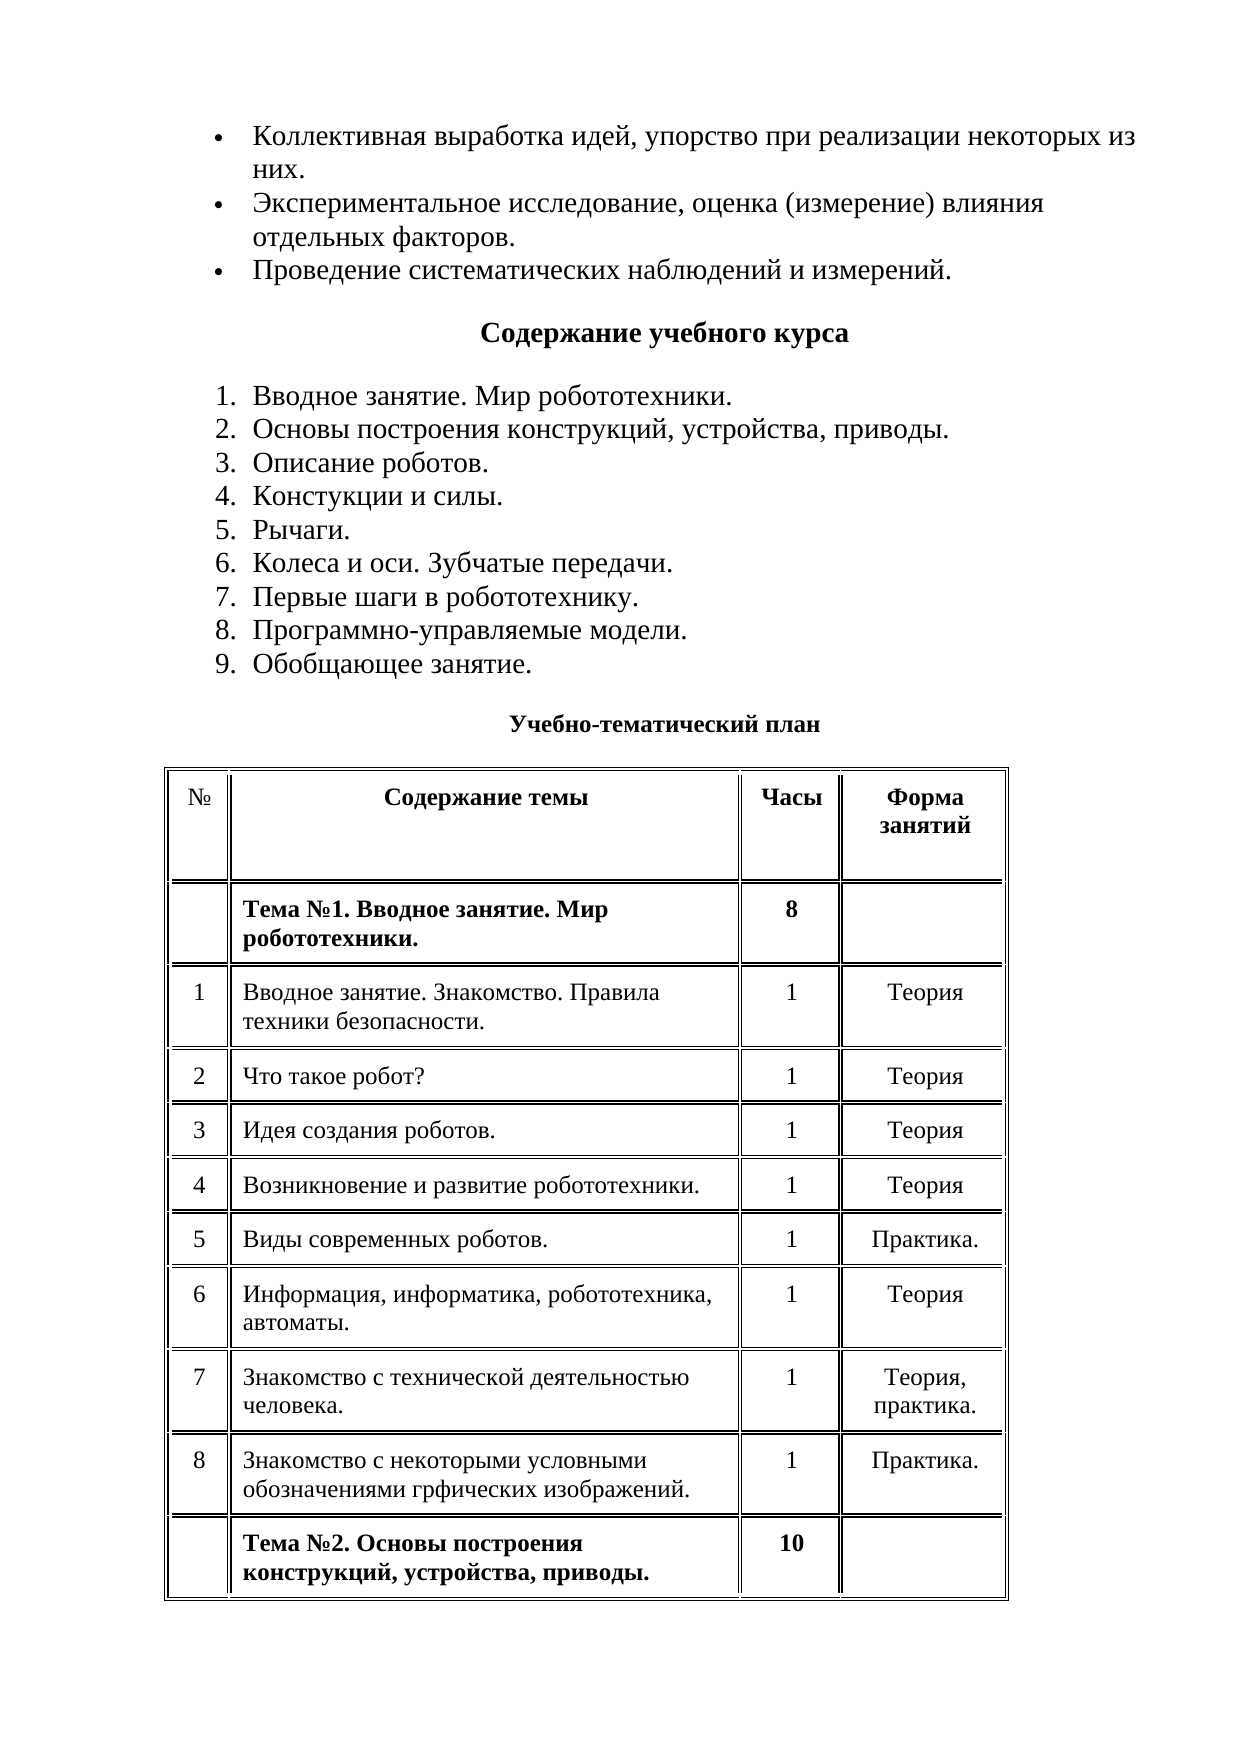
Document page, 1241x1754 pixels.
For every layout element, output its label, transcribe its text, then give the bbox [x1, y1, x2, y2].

table_cell Теория [840, 1264, 1007, 1347]
table_cell 8 [742, 884, 838, 962]
table_cell 4 [166, 1155, 229, 1209]
table_cell Знакомство с технической деятельностью человека. [232, 1351, 738, 1430]
table_cell [166, 1513, 229, 1596]
table_cell 1 [166, 962, 229, 1046]
table_cell 1 [742, 1050, 838, 1100]
table_cell 1 [742, 1159, 838, 1209]
table_cell 10 [740, 1517, 840, 1596]
table_cell 8 [166, 1430, 229, 1513]
table_cell Тема №1. Вводное занятие. Мир робототехники. [232, 884, 738, 962]
table_cell 1 [742, 1105, 838, 1154]
table_cell Идея создания роботов. [232, 1105, 738, 1154]
table_cell 1 [742, 1435, 838, 1513]
table_header Содержание темы [229, 768, 740, 879]
table_cell Теория [840, 1046, 1007, 1100]
table_cell Вводное занятие. Знакомство. Правила техники безопасности. [232, 967, 738, 1046]
table_cell Виды современных роботов. [232, 1214, 738, 1263]
table_cell 1 [742, 1268, 838, 1347]
list Рычаги. [215, 512, 1152, 545]
list Коллективная выработка идей, упорство при реализации некоторых из них. [215, 118, 1152, 185]
table_header Часы [740, 771, 840, 879]
list Проведение систематических наблюдений и измерений. [215, 252, 1152, 286]
table_cell 1 [742, 967, 838, 1046]
list Вводное занятие. Мир робототехники. [215, 378, 1152, 411]
list Описание роботов. [215, 445, 1152, 478]
table_cell Тема №2. Основы построения конструкций, устройства, приводы. [229, 1513, 740, 1596]
table_header Форма занятий [840, 768, 1007, 879]
table_cell 7 [166, 1347, 229, 1430]
table_cell Теория [840, 1155, 1007, 1209]
table_cell Знакомство с некоторыми условными обозначениями грфических изображений. [232, 1435, 738, 1513]
table_cell Что такое робот? [232, 1050, 738, 1100]
text Содержание учебного курса [177, 315, 1152, 348]
list Колеса и оси. Зубчатые передачи. [215, 545, 1152, 579]
list Обобщающее занятие. [215, 646, 1152, 679]
list Первые шаги в робототехнику. [215, 579, 1152, 612]
table_cell Возникновение и развитие робототехники. [232, 1159, 738, 1209]
table_cell 5 [166, 1209, 229, 1263]
text Учебно-тематический план [177, 709, 1152, 737]
table_cell Теория, практика. [840, 1347, 1007, 1430]
table_cell Практика. [840, 1209, 1007, 1263]
table_header № [166, 768, 229, 879]
table_cell Практика. [840, 1430, 1007, 1513]
list Основы построения конструкций, устройства, приводы. [215, 411, 1152, 445]
table_cell 3 [166, 1100, 229, 1154]
table_cell [166, 879, 229, 962]
table_cell Теория [840, 1100, 1007, 1154]
list Экспериментальное исследование, оценка (измерение) влияния отдельных факторов. [215, 185, 1152, 252]
table_cell 2 [166, 1046, 229, 1100]
table_cell [840, 879, 1007, 962]
table_cell 1 [742, 1351, 838, 1430]
table_cell 1 [742, 1214, 838, 1263]
table_cell 6 [166, 1264, 229, 1347]
table_cell [840, 1513, 1007, 1596]
table_cell Теория [840, 962, 1007, 1046]
list Констукции и силы. [215, 478, 1152, 512]
list Программно-управляемые модели. [215, 612, 1152, 646]
table_cell Информация, информатика, робототехника, автоматы. [232, 1268, 738, 1347]
